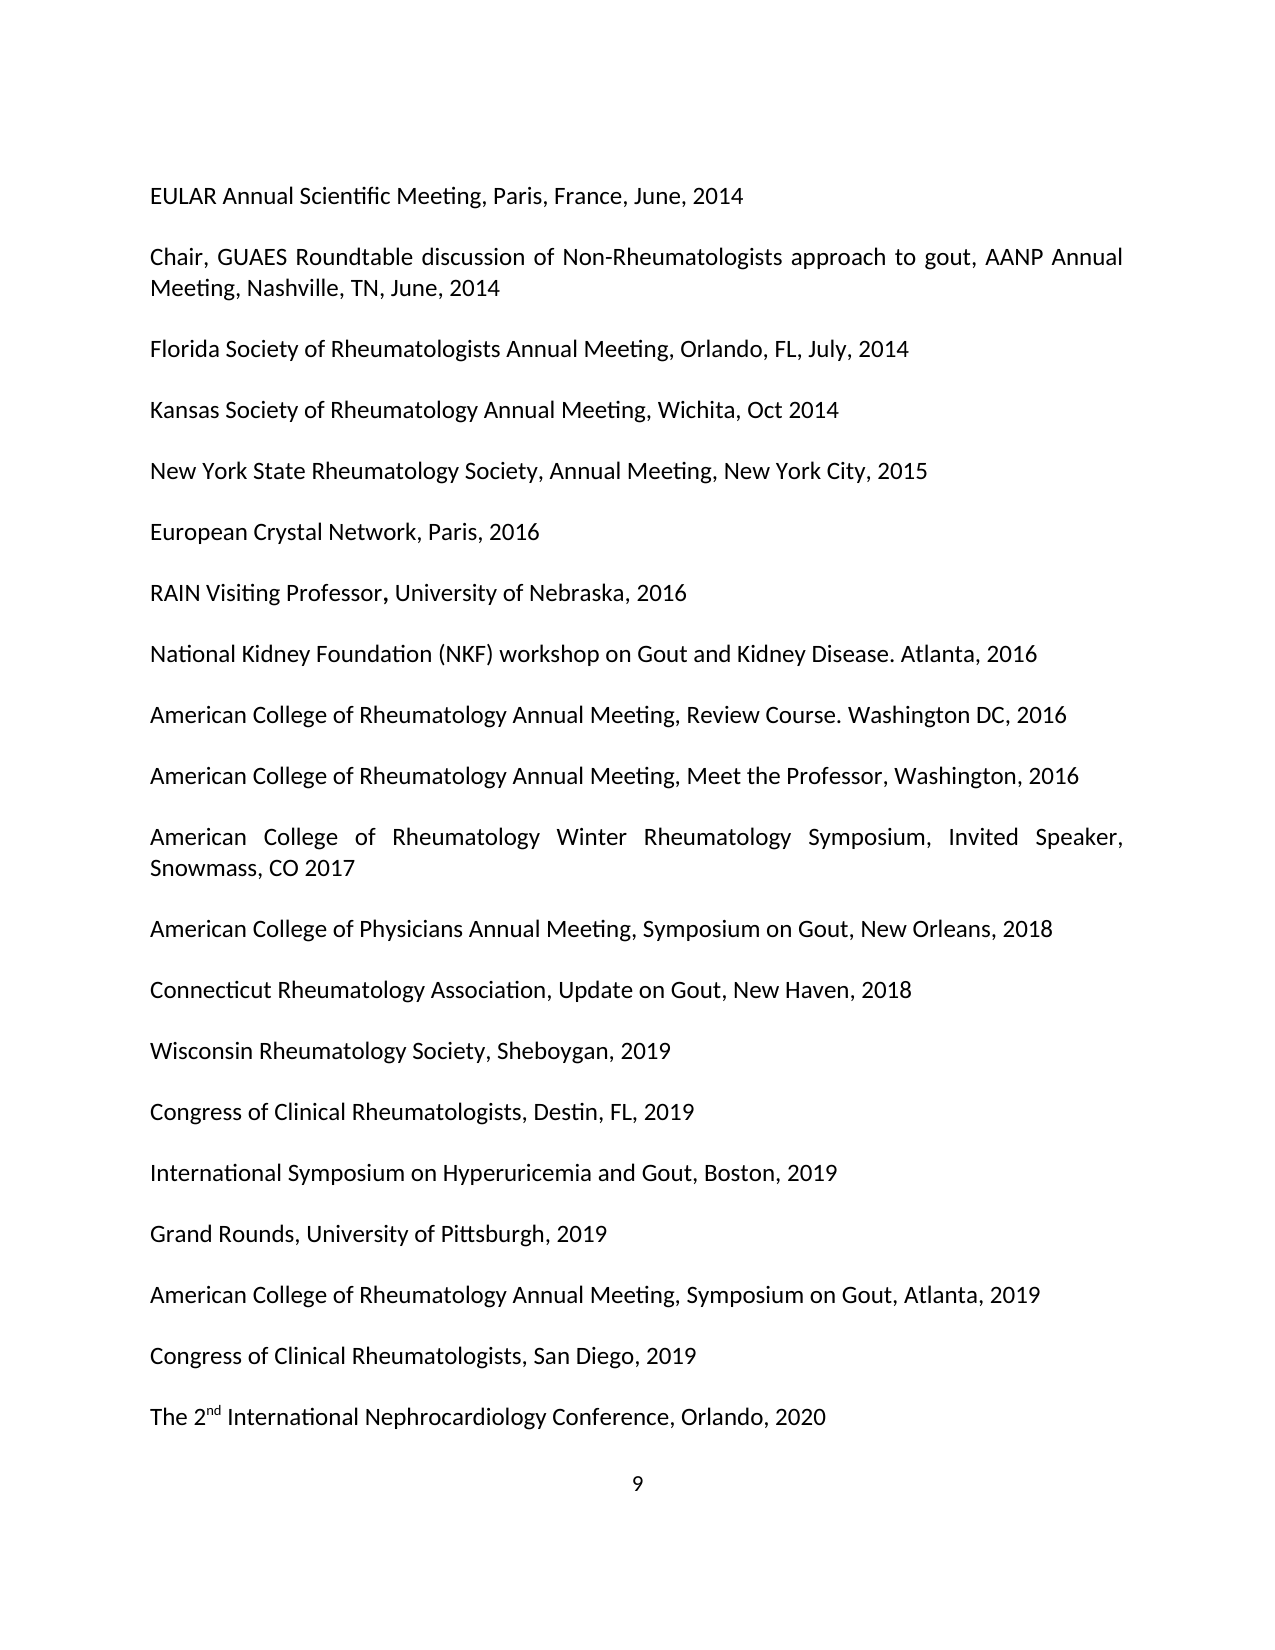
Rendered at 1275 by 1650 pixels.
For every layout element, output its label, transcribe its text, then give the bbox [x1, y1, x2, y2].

text Kansas Society of Rheumatology Annual Meeting, Wichita, Oct 2014 [150, 394, 1125, 425]
text EULAR Annual Scientific Meeting, Paris, France, June, 2014 [150, 181, 1125, 211]
text American College of Rheumatology Annual Meeting, Symposium on Gout, Atlanta, 2019 [150, 1279, 1125, 1310]
text Connecticut Rheumatology Association, Update on Gout, New Haven, 2018 [150, 974, 1125, 1004]
text Congress of Clinical Rheumatologists, San Diego, 2019 [150, 1340, 1125, 1371]
text American College of Rheumatology Annual Meeting, Meet the Professor, Washington, 2016 [150, 760, 1125, 791]
text Chair, GUAES Roundtable discussion of Non-Rheumatologists approach to gout, AANP Annual Meeting, Nashville, TN, June, 2014 [150, 242, 1125, 303]
text National Kidney Foundation (NKF) workshop on Gout and Kidney Disease. Atlanta, 2016 [150, 638, 1125, 669]
text American College of Rheumatology Annual Meeting, Review Course. Washington DC, 2016 [150, 699, 1125, 730]
text Wisconsin Rheumatology Society, Sheboygan, 2019 [150, 1035, 1125, 1066]
text RAIN Visiting Professor, University of Nebraska, 2016 [150, 577, 1125, 608]
text American College of Rheumatology Winter Rheumatology Symposium, Invited Speaker, Snowmass, CO 2017 [150, 821, 1125, 882]
text New York State Rheumatology Society, Annual Meeting, New York City, 2015 [150, 455, 1125, 486]
text European Crystal Network, Paris, 2016 [150, 516, 1125, 547]
text American College of Physicians Annual Meeting, Symposium on Gout, New Orleans, 2018 [150, 913, 1125, 943]
text Congress of Clinical Rheumatologists, Destin, FL, 2019 [150, 1096, 1125, 1127]
text The 2nd International Nephrocardiology Conference, Orlando, 2020 [150, 1401, 1125, 1432]
text Grand Rounds, University of Pittsburgh, 2019 [150, 1218, 1125, 1249]
text International Symposium on Hyperuricemia and Gout, Boston, 2019 [150, 1157, 1125, 1188]
text Florida Society of Rheumatologists Annual Meeting, Orlando, FL, July, 2014 [150, 333, 1125, 364]
